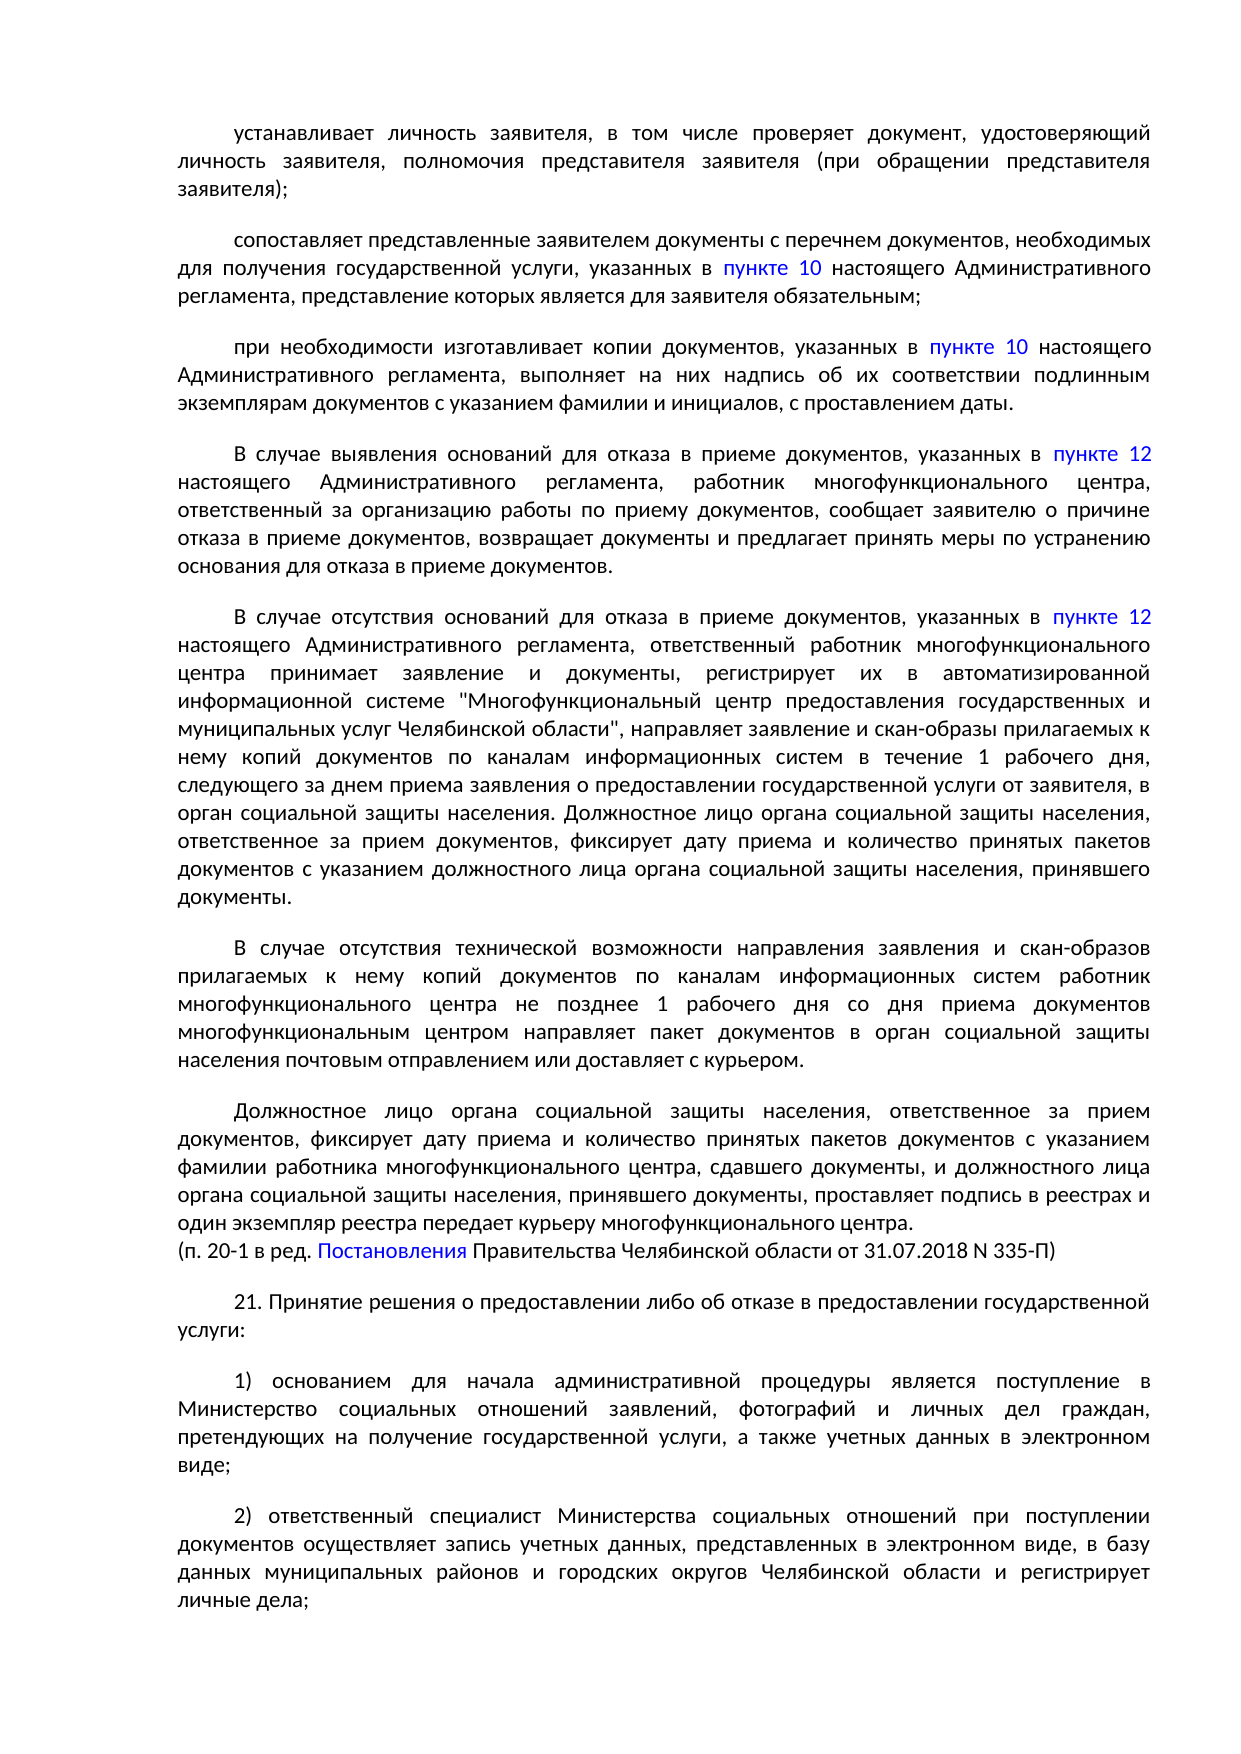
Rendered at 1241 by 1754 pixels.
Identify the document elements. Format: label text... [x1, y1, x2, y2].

text сопоставляет представленные заявителем документы с перечнем документов, необходимых для получения государственной услуги, указанных в пункте 10 настоящего Административного регламента, представление которых является для заявителя обязательным; [177, 225, 1152, 309]
text (п. 20-1 в ред. Постановления Правительства Челябинской области от 31.07.2018 N 335-П) [177, 1236, 1152, 1264]
text 1) основанием для начала административной процедуры является поступление в Министерство социальных отношений заявлений, фотографий и личных дел граждан, претендующих на получение государственной услуги, а также учетных данных в электронном виде; [177, 1366, 1152, 1478]
text Должностное лицо органа социальной защиты населения, ответственное за прием документов, фиксирует дату приема и количество принятых пакетов документов с указанием фамилии работника многофункционального центра, сдавшего документы, и должностного лица органа социальной защиты населения, принявшего документы, проставляет подпись в реестрах и один экземпляр реестра передает курьеру многофункционального центра. [177, 1096, 1152, 1236]
text устанавливает личность заявителя, в том числе проверяет документ, удостоверяющий личность заявителя, полномочия представителя заявителя (при обращении представителя заявителя); [177, 118, 1152, 202]
text В случае отсутствия оснований для отказа в приеме документов, указанных в пункте 12 настоящего Административного регламента, ответственный работник многофункционального центра принимает заявление и документы, регистрирует их в автоматизированной информационной системе "Многофункциональный центр предоставления государственных и муниципальных услуг Челябинской области", направляет заявление и скан-образы прилагаемых к нему копий документов по каналам информационных систем в течение 1 рабочего дня, следующего за днем приема заявления о предоставлении государственной услуги от заявителя, в орган социальной защиты населения. Должностное лицо органа социальной защиты населения, ответственное за прием документов, фиксирует дату приема и количество принятых пакетов документов с указанием должностного лица органа социальной защиты населения, принявшего документы. [177, 602, 1152, 910]
text В случае выявления оснований для отказа в приеме документов, указанных в пункте 12 настоящего Административного регламента, работник многофункционального центра, ответственный за организацию работы по приему документов, сообщает заявителю о причине отказа в приеме документов, возвращает документы и предлагает принять меры по устранению основания для отказа в приеме документов. [177, 439, 1152, 579]
text В случае отсутствия технической возможности направления заявления и скан-образов прилагаемых к нему копий документов по каналам информационных систем работник многофункционального центра не позднее 1 рабочего дня со дня приема документов многофункциональным центром направляет пакет документов в орган социальной защиты населения почтовым отправлением или доставляет с курьером. [177, 933, 1152, 1073]
text 2) ответственный специалист Министерства социальных отношений при поступлении документов осуществляет запись учетных данных, представленных в электронном виде, в базу данных муниципальных районов и городских округов Челябинской области и регистрирует личные дела; [177, 1501, 1152, 1613]
text 21. Принятие решения о предоставлении либо об отказе в предоставлении государственной услуги: [177, 1287, 1152, 1343]
text при необходимости изготавливает копии документов, указанных в пункте 10 настоящего Административного регламента, выполняет на них надпись об их соответствии подлинным экземплярам документов с указанием фамилии и инициалов, с проставлением даты. [177, 332, 1152, 416]
